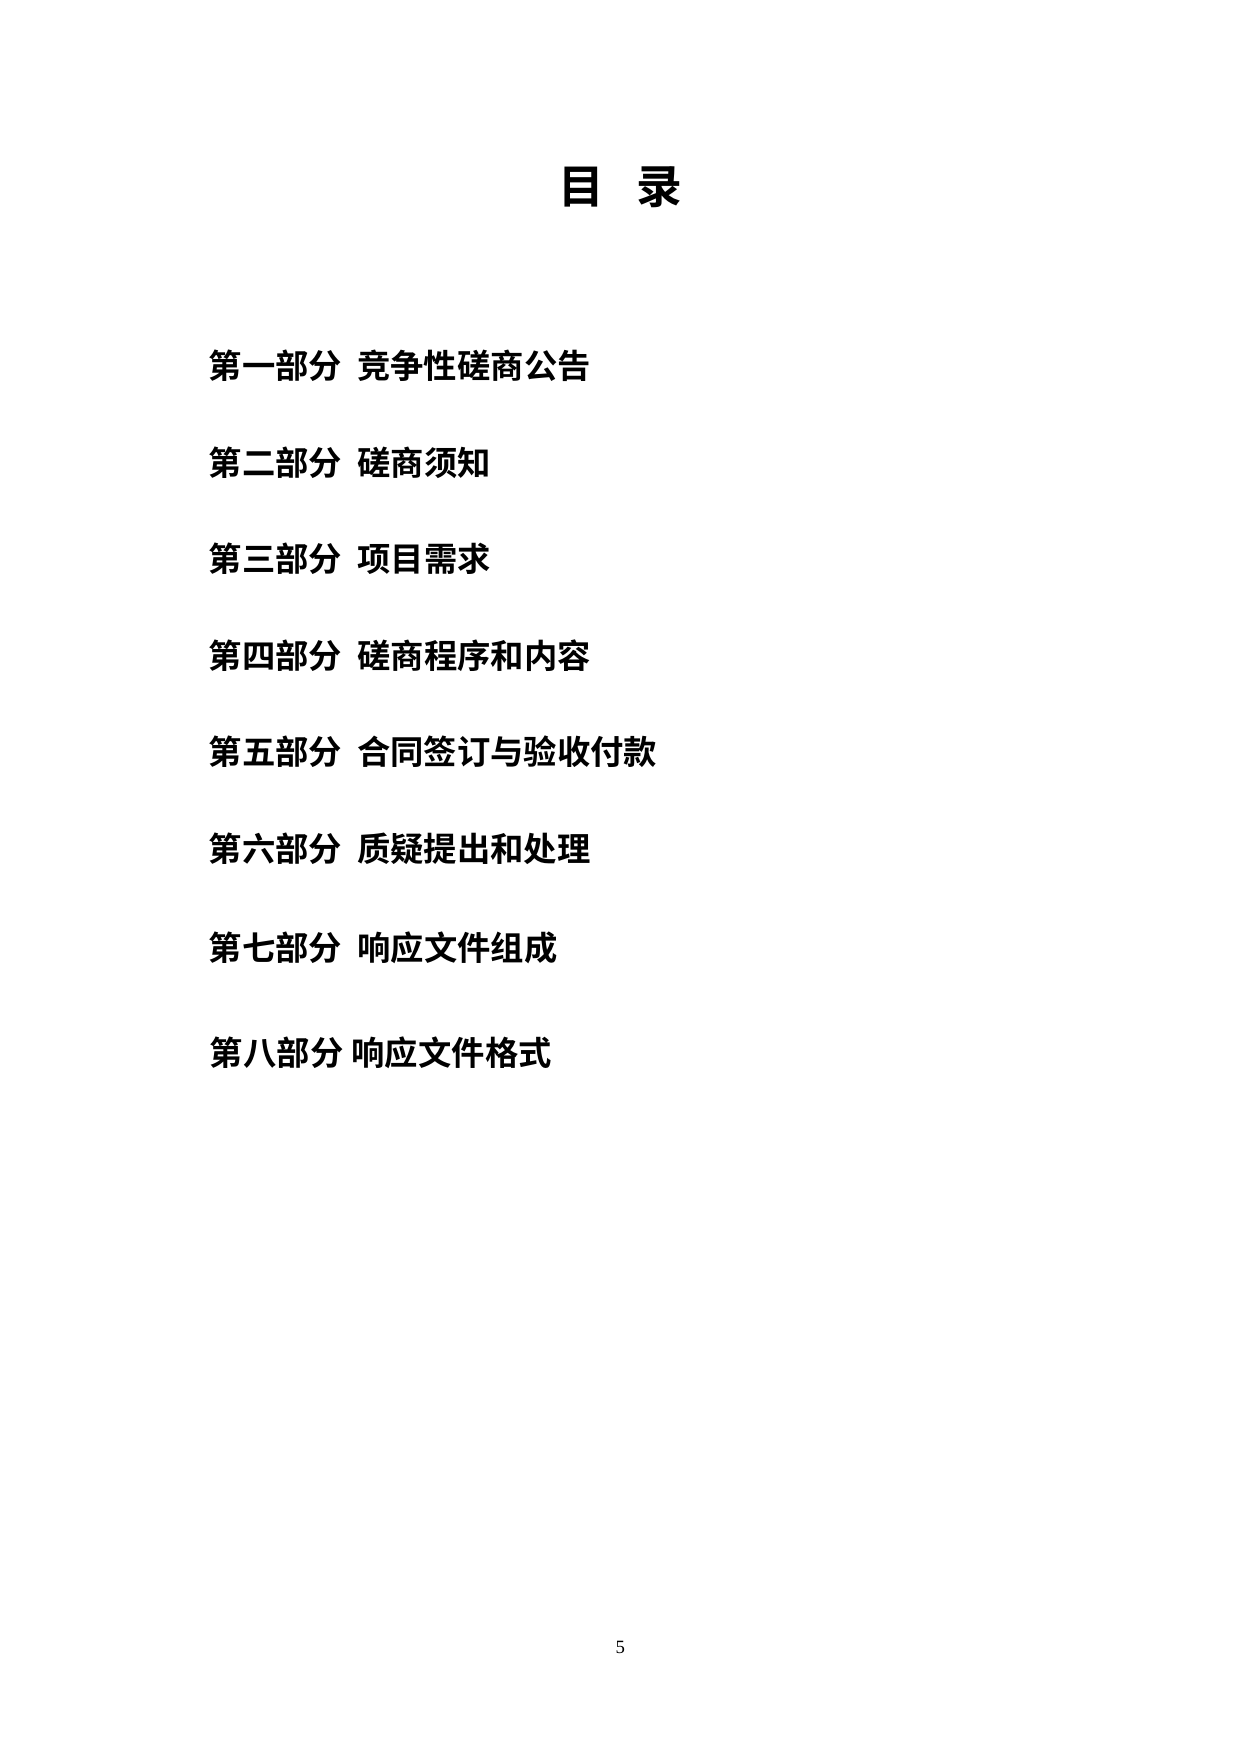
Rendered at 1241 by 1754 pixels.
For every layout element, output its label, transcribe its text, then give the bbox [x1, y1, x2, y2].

text 第二部分 磋商须知 [142, 437, 1098, 485]
text 目 录 [142, 150, 1098, 216]
text 第一部分 竞争性磋商公告 [142, 340, 1098, 388]
text 第六部分 质疑提出和处理 [142, 823, 1098, 871]
text 第七部分 响应文件组成 [142, 919, 1098, 971]
text 第三部分 项目需求 [142, 533, 1098, 581]
text 第四部分 磋商程序和内容 [142, 630, 1098, 678]
text 第五部分 合同签订与验收付款 [142, 726, 1098, 774]
text 第八部分 响应文件格式 [142, 1023, 1098, 1075]
